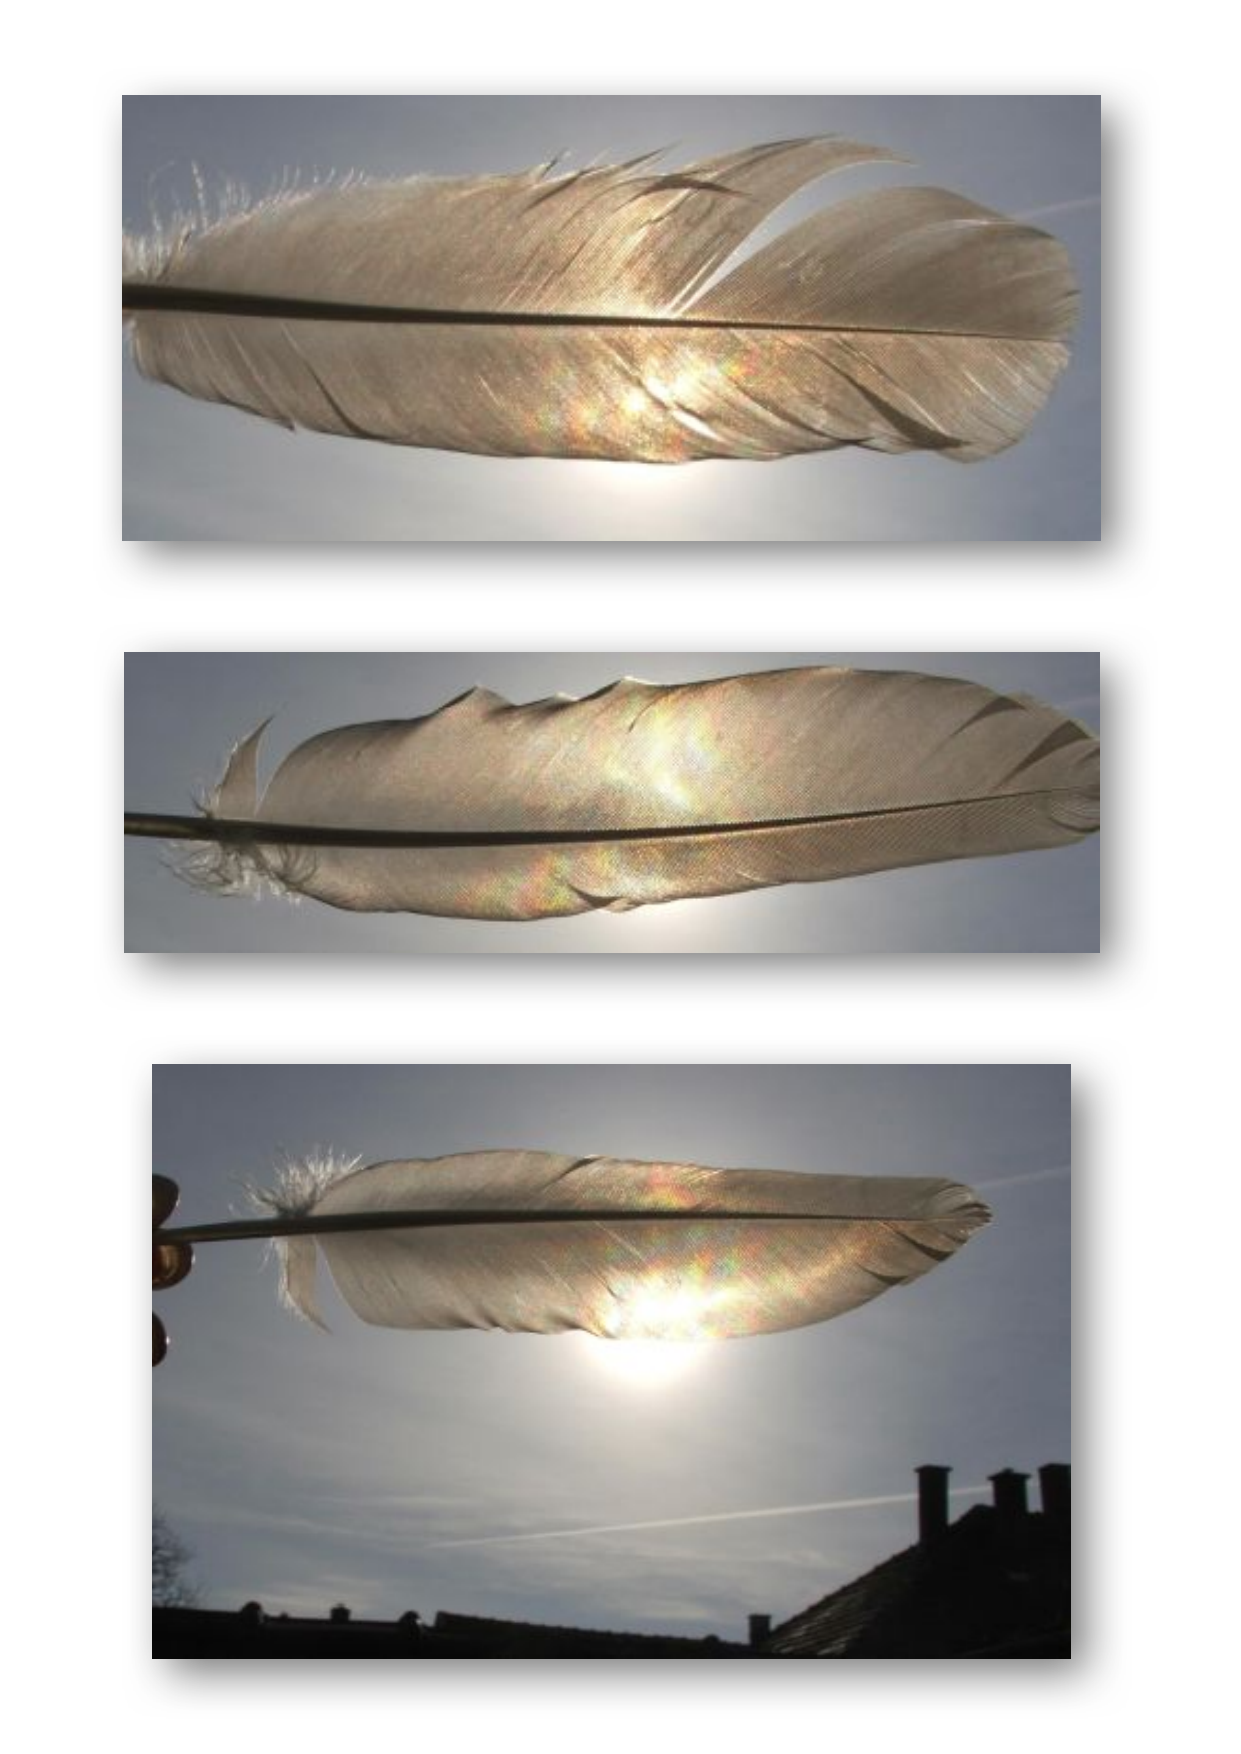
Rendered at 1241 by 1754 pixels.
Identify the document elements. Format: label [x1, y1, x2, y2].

picture [122, 95, 1101, 541]
picture [124, 652, 1100, 953]
picture [152, 1064, 1071, 1659]
